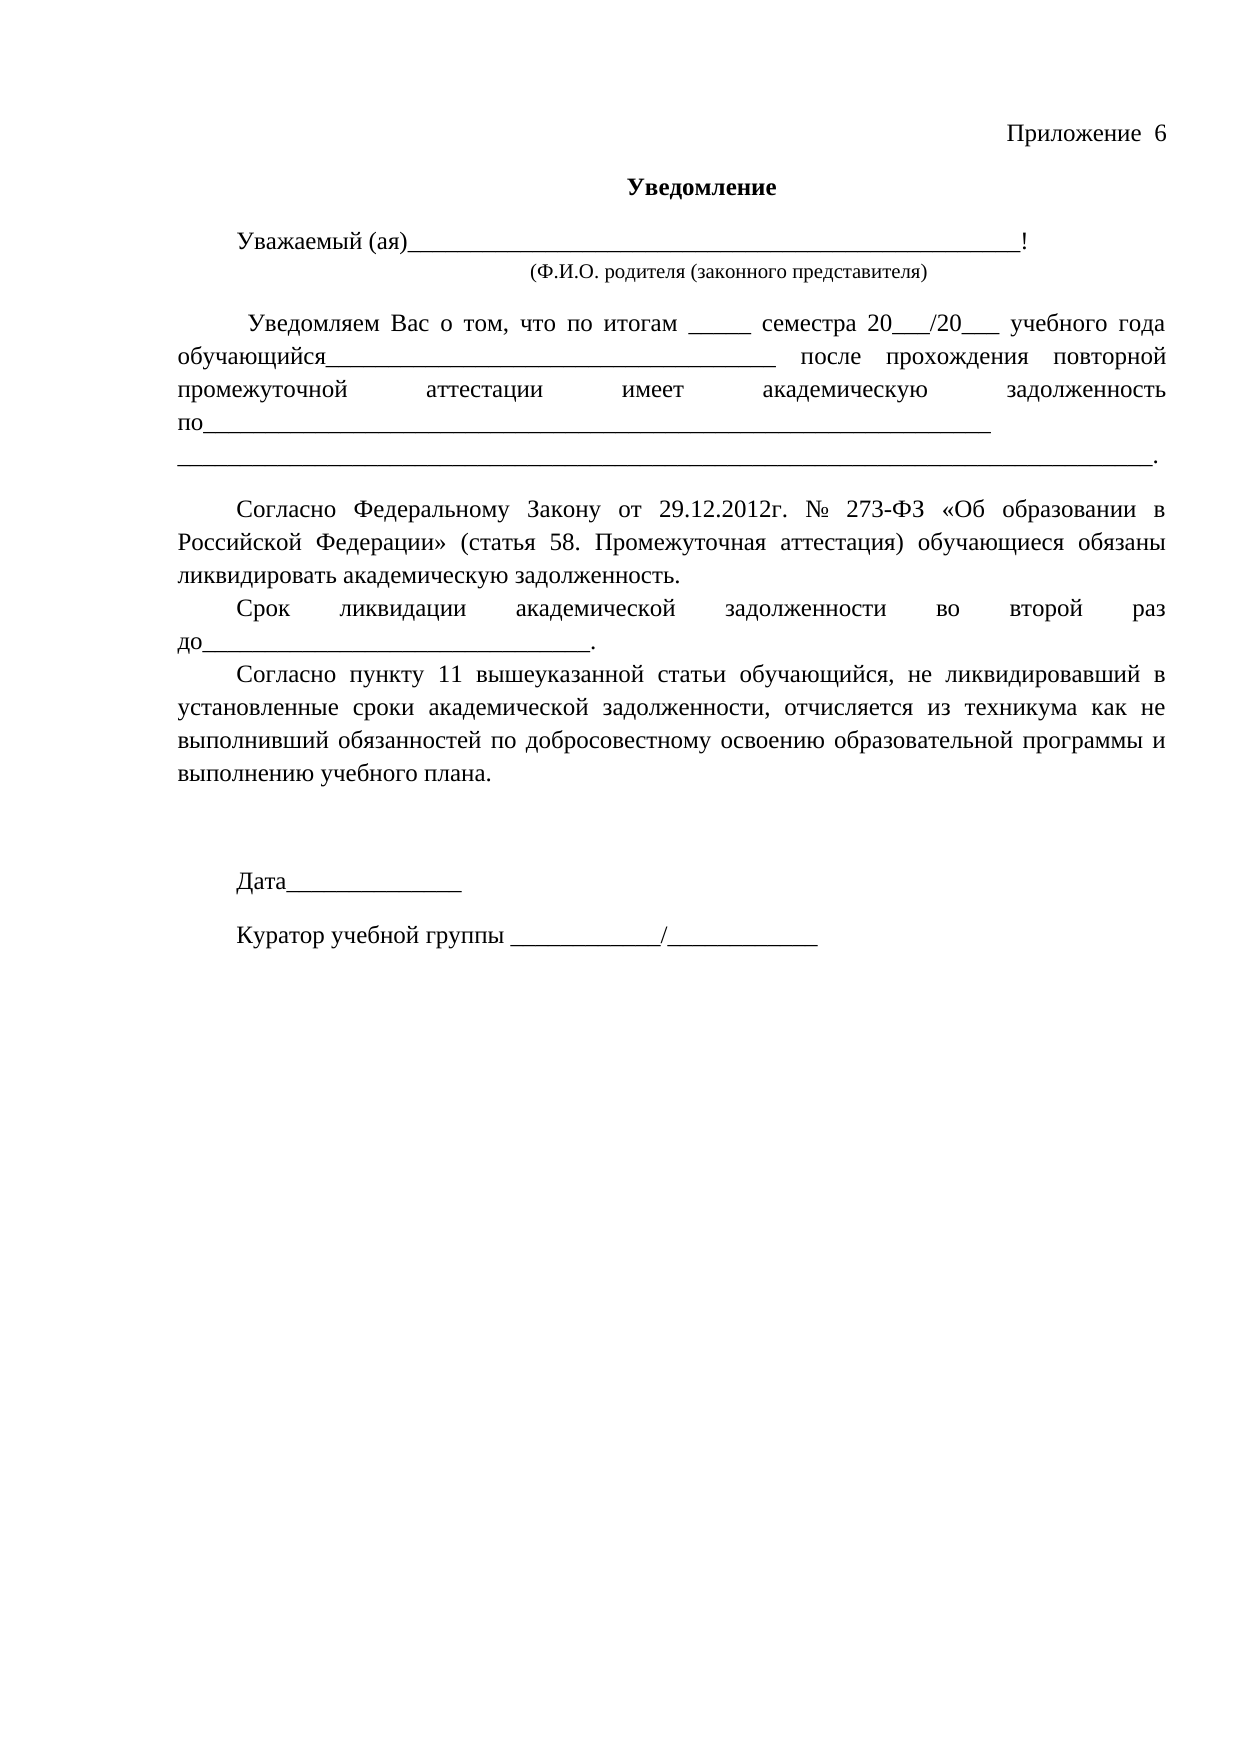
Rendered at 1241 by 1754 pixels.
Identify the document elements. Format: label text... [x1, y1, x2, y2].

text Уважаемый (ая)_________________________________________________! [177, 226, 1167, 254]
text ______________________________________________________________________________. [177, 440, 1167, 469]
text (Ф.И.О. родителя (законного представителя) [177, 259, 1167, 283]
text Согласно Федеральному Закону от 29.12.2012г. № 273-ФЗ «Об образовании в Российской Федерации» (статья 58. Промежуточная аттестация) обучающиеся обязаны ликвидировать академическую задолженность. [177, 494, 1167, 589]
text Дата______________ [177, 866, 1167, 894]
text Уведомляем Вас о том, что по итогам _____ семестра 20___/20___ учебного года обучающийся____________________________________ после прохождения повторной промежуточной аттестации имеет академическую задолженность по_______________________________________________________________ [177, 308, 1167, 436]
text Срок ликвидации академической задолженности во второй раз до_______________________________. [177, 593, 1167, 655]
text Уведомление [177, 172, 1167, 201]
text Приложение 6 [177, 118, 1167, 147]
text Согласно пункту 11 вышеуказанной статьи обучающийся, не ликвидировавший в установленные сроки академической задолженности, отчисляется из техникума как не выполнивший обязанностей по добросовестному освоению образовательной программы и выполнению учебного плана. [177, 659, 1167, 787]
text Куратор учебной группы ____________/____________ [177, 920, 1167, 948]
